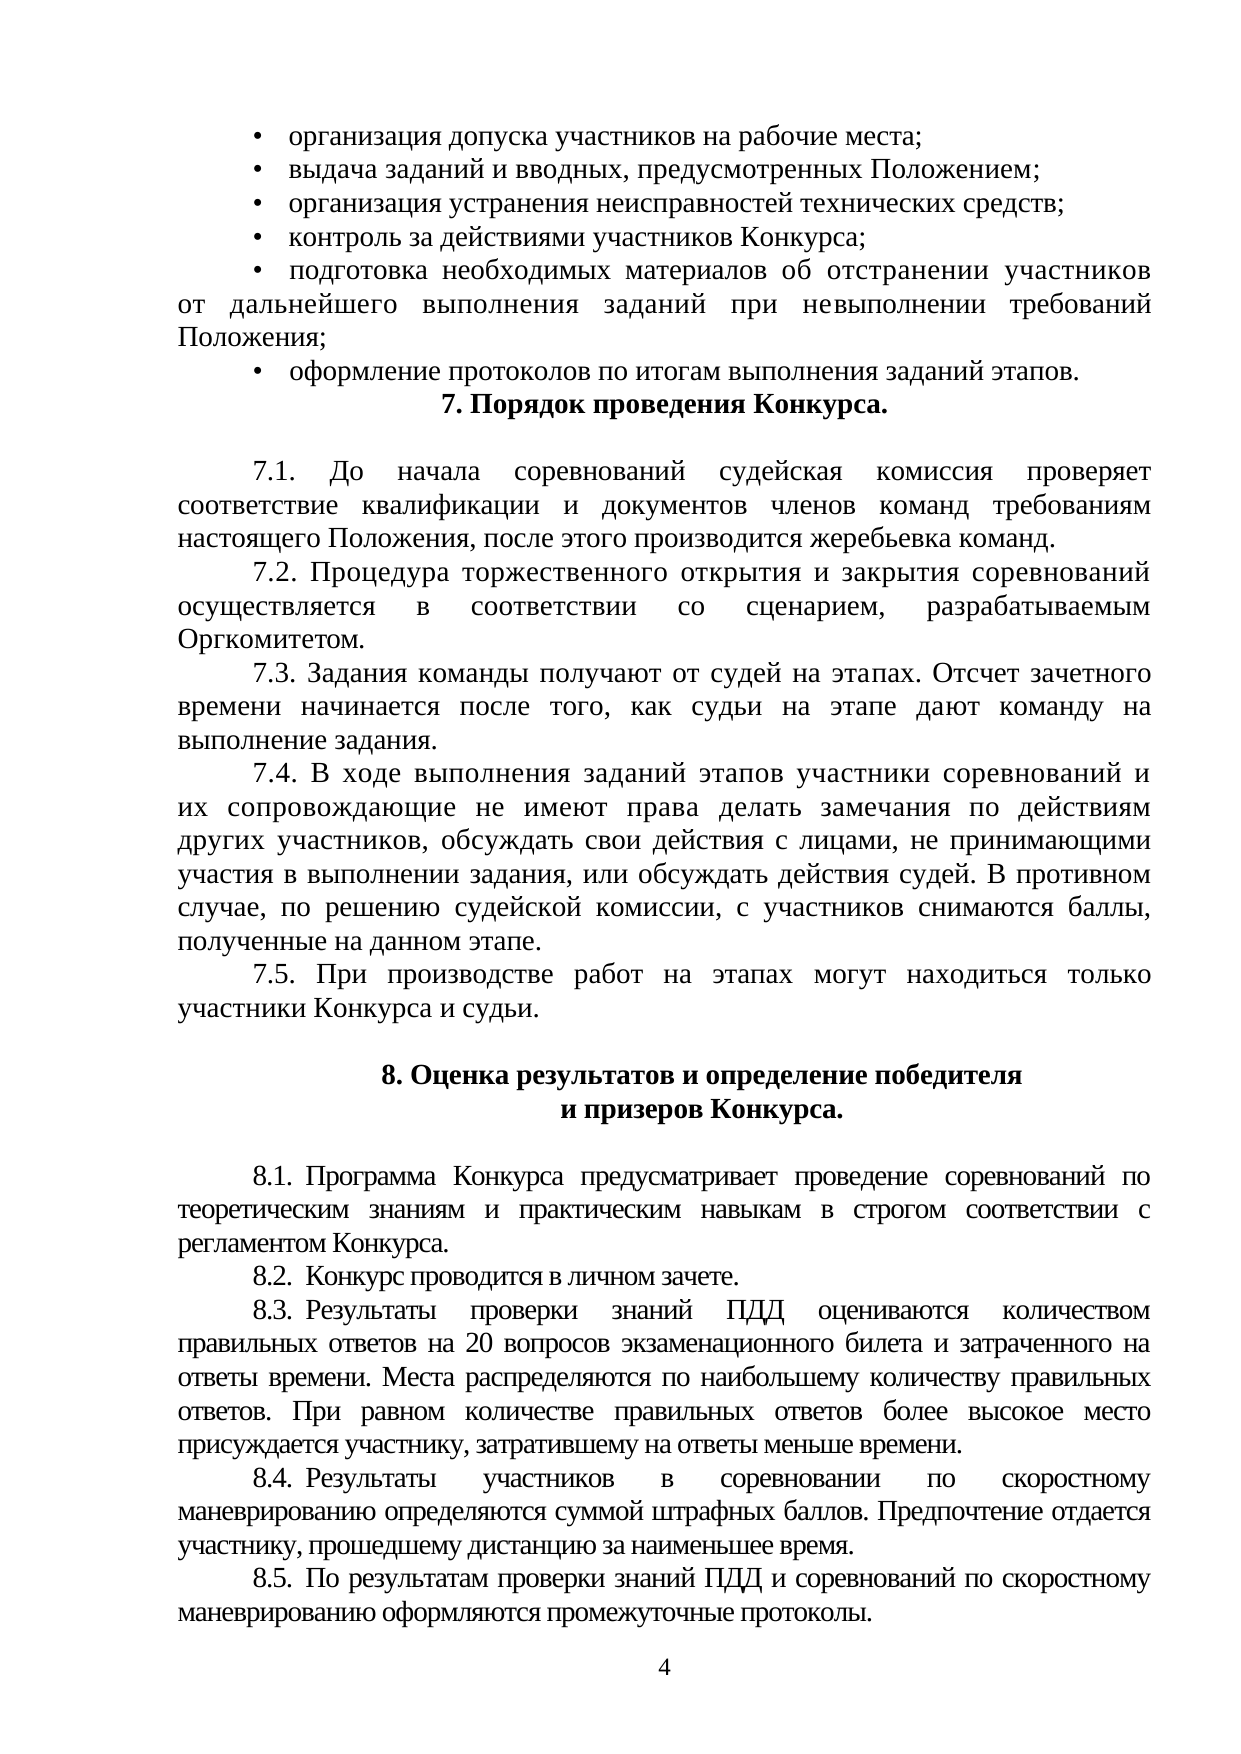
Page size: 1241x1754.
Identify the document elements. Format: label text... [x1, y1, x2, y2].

list Результаты участников в соревновании по скоростному маневрированию определяются суммой штрафных баллов. Предпочтение отдается участнику, прошедшему дистанцию за наименьшее время. [177, 1460, 1152, 1560]
text 7.1. До начала соревнований судейская комиссия проверяет соответствие квалификации и документов членов команд требованиям настоящего Положения, после этого производится жеребьевка команд. [177, 453, 1152, 554]
text 7.4. В ходе выполнения заданий этапов участники соревнований и их сопровождающие не имеют права делать замечания по действиям других участников, обсуждать свои действия с лицами, не принимающими участия в выполнении задания, или обсуждать действия судей. В противном случае, по решению судейской комиссии, с участников снимаются баллы, полученные на данном этапе. [177, 755, 1152, 957]
text 7. Порядок проведения Конкурса. [177, 386, 1152, 420]
text 7.2. Процедура торжественного открытия и закрытия соревнований осуществляется в соответствии со сценарием, разрабатываемым Оргкомитетом. [177, 554, 1152, 655]
list Конкурс проводится в личном зачете. [177, 1258, 1152, 1292]
list подготовка необходимых материалов об отстранении участников от дальнейшего выполнения заданий при невыполнении требований Положения; [177, 252, 1152, 353]
list выдача заданий и вводных, предусмотренных Положением; [177, 152, 1152, 185]
list По результатам проверки знаний ПДД и соревнований по скоростному маневрированию оформляются промежуточные протоколы. [177, 1560, 1152, 1627]
text 7.3. Задания команды получают от судей на этапах. Отсчет зачетного времени начинается после того, как судьи на этапе дают команду на выполнение задания. [177, 655, 1152, 755]
text 8. Оценка результатов и определение победителя [177, 1057, 1152, 1091]
list Результаты проверки знаний ПДД оцениваются количеством правильных ответов на 20 вопросов экзаменационного билета и затраченного на ответы времени. Места распределяются по наибольшему количеству правильных ответов. При равном количестве правильных ответов более высокое место присуждается участнику, затратившему на ответы меньше времени. [177, 1292, 1152, 1460]
list организация допуска участников на рабочие места; [177, 118, 1152, 152]
list Программа Конкурса предусматривает проведение соревнований по теоретическим знаниям и практическим навыкам в строгом соответствии с регламентом Конкурса. [177, 1158, 1152, 1258]
list оформление протоколов по итогам выполнения заданий этапов. [177, 353, 1152, 386]
list контроль за действиями участников Конкурса; [177, 219, 1152, 252]
text и призеров Конкурса. [177, 1091, 1152, 1124]
list организация устранения неисправностей технических средств; [177, 185, 1152, 219]
text 7.5. При производстве работ на этапах могут находиться только участники Конкурса и судьи. [177, 957, 1152, 1024]
